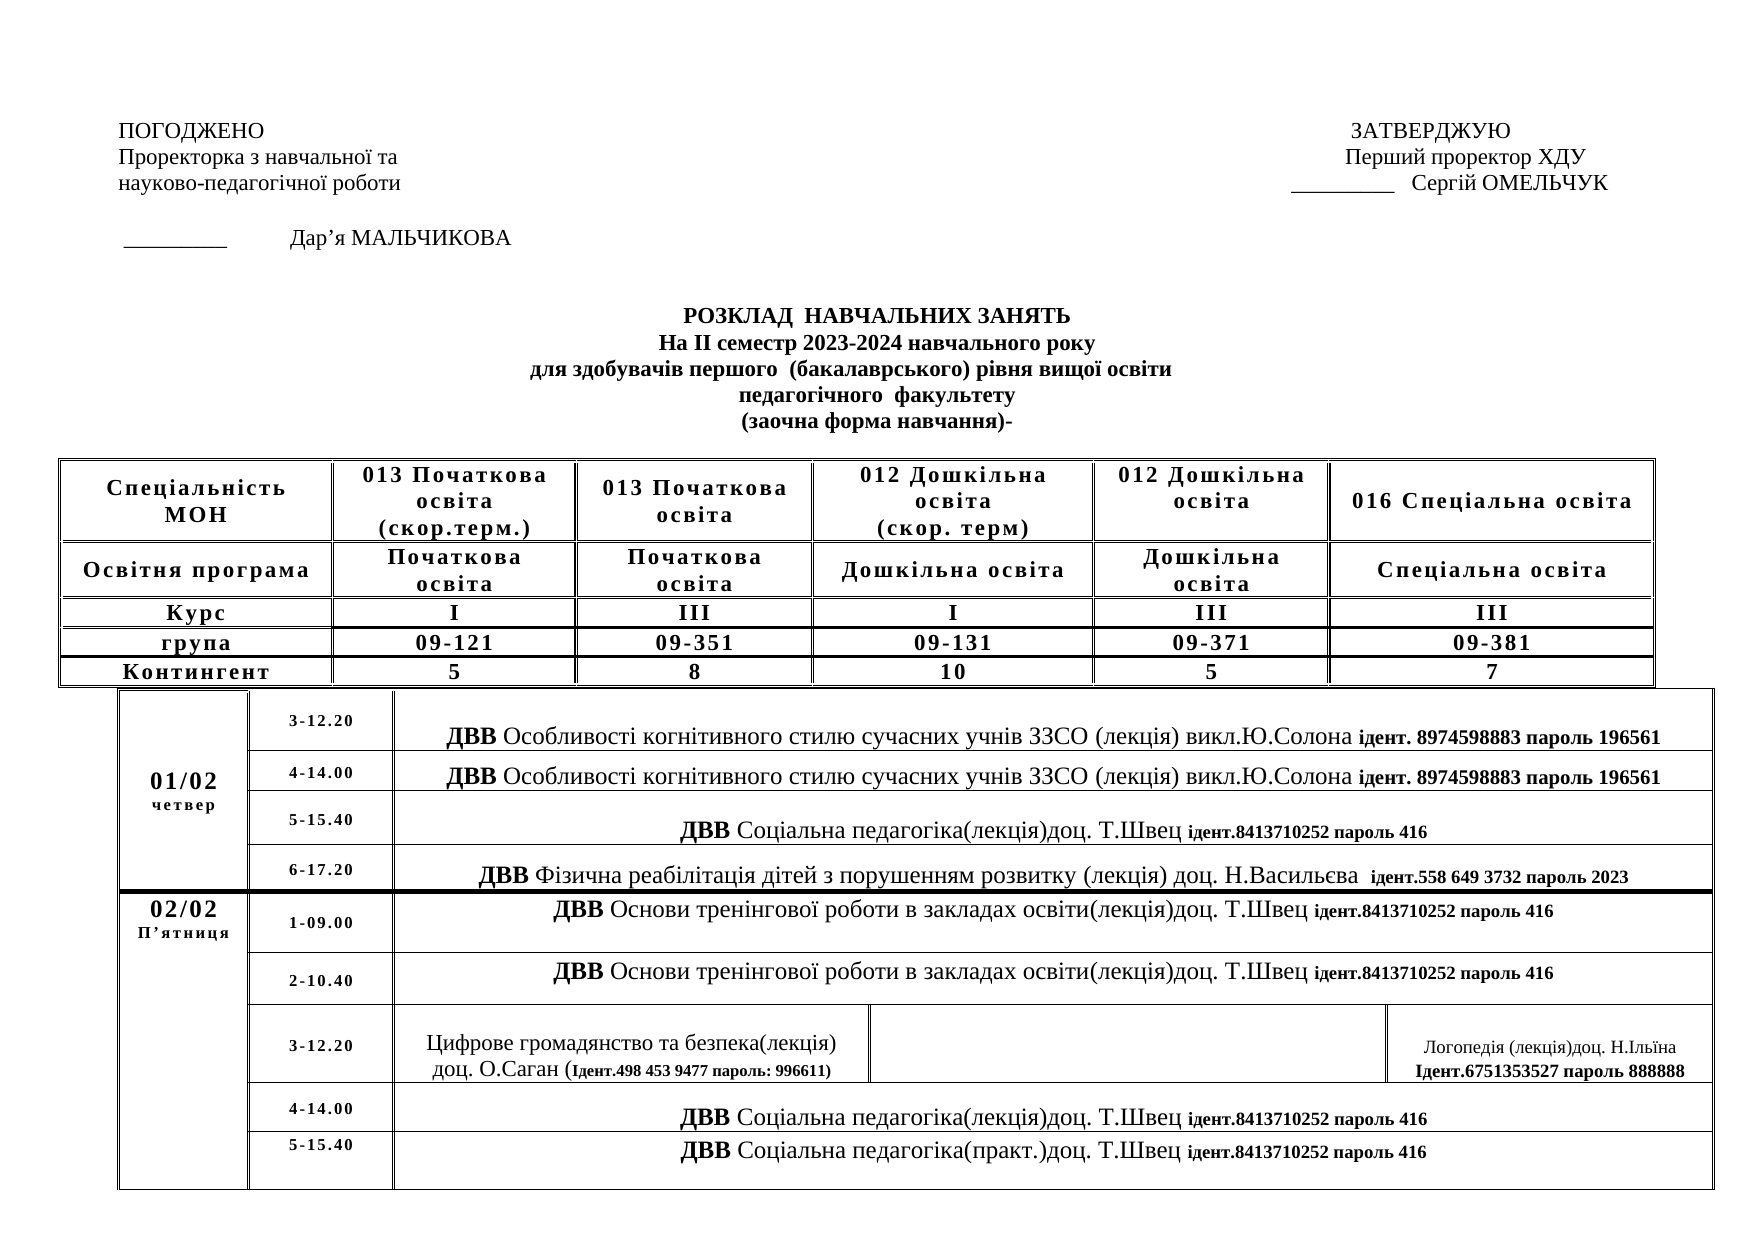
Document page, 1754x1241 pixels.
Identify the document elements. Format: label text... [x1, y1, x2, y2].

table_cell ДВВ Фізична реабілітація дітей з порушенням розвитку (лекція) доц. Н.Васильєва ідент.558 649 3732 пароль 2023 [395, 845, 1712, 889]
table_cell 5-15.40 [250, 791, 392, 844]
table_cell 6-17.20 [250, 845, 392, 889]
text (заочна форма навчання)- [124, 408, 1630, 434]
table_cell 5 [1093, 658, 1329, 684]
table_cell Контингент [61, 658, 332, 684]
table_cell Початкова освіта [578, 543, 811, 596]
table_cell ДВВ Соціальна педагогіка(лекція)доц. Т.Швец ідент.8413710252 пароль 416 [395, 1083, 1712, 1131]
table_cell Логопедія (лекція)доц. Н.Ільїна Ідент.6751353527 пароль 888888 [1388, 1005, 1712, 1082]
table_cell ДВВ Основи тренінгової роботи в закладах освіти(лекція)доц. Т.Швец ідент.8413710252 пароль 416 [395, 953, 1712, 1004]
table_header 013 Початкова освіта (скор.терм.) [332, 461, 576, 540]
text РОЗКЛАД НАВЧАЛЬНИХ ЗАНЯТЬ [124, 302, 1630, 328]
table_cell ДВВ Соціальна педагогіка(практ.)доц. Т.Швец ідент.8413710252 пароль 416 [395, 1132, 1712, 1189]
table_cell Дошкільна освіта [814, 543, 1092, 596]
table_header 3-12.20 [248, 689, 393, 750]
table_header 012 Дошкільна освіта [1093, 459, 1329, 540]
table_cell ДВВ Соціальна педагогіка(лекція)доц. Т.Швец ідент.8413710252 пароль 416 [395, 791, 1712, 844]
table_cell 4-14.00 [250, 1083, 392, 1131]
table_cell [871, 1005, 1385, 1082]
table_header 012 Дошкільна освіта (скор. терм) [812, 461, 1093, 540]
table_cell I [814, 599, 1092, 626]
table_cell 7 [1329, 658, 1653, 684]
table_cell III [1329, 596, 1654, 626]
table_cell 3-12.20 [250, 1005, 392, 1082]
table_cell Спеціальна освіта [1329, 540, 1654, 596]
table_header 013 Початкова освіта [576, 461, 812, 540]
table_cell 5 [332, 658, 576, 684]
text На II семестр 2023-2024 навчального року [124, 328, 1630, 355]
text для здобувачів першого (бакалаврського) рівня вищої освіти [124, 355, 1630, 381]
table_cell Дошкільна освіта [1095, 543, 1327, 596]
table_cell III [578, 599, 811, 626]
text ПОГОДЖЕНО ЗАТВЕРДЖУЮ [118, 117, 1636, 143]
table_cell ДВВ Основи тренінгової роботи в закладах освіти(лекція)доц. Т.Швец ідент.8413710252 пароль 416 [395, 894, 1712, 952]
table_cell I [334, 599, 574, 626]
table_cell 09-371 [1095, 629, 1327, 655]
table_cell 02/02 П’ятниця [120, 894, 247, 1189]
table_cell 09-131 [814, 629, 1092, 655]
text науково-педагогічної роботи _________ Сергій ОМЕЛЬЧУК [118, 169, 1636, 196]
table_cell 2-10.40 [250, 953, 392, 1004]
table_cell ДВВ Особливості когнітивного стилю сучасних учнів ЗЗСО (лекція) викл.Ю.Солона ідент. 8974598883 пароль 196561 [395, 751, 1712, 790]
table_cell 09-121 [334, 629, 574, 655]
text педагогічного факультету [124, 381, 1630, 408]
table_cell Освітня програма [59, 540, 332, 596]
table_header ДВВ Особливості когнітивного стилю сучасних учнів ЗЗСО (лекція) викл.Ю.Солона ідент. 8974598883 пароль 196561 [394, 689, 1712, 750]
text Проректорка з навчальної та Перший проректор ХДУ [118, 143, 1636, 169]
table_header 016 Спеціальна освіта [1329, 461, 1653, 540]
table_cell Курс [59, 596, 332, 626]
table_cell 5-15.40 [250, 1132, 392, 1189]
table_cell 4-14.00 [250, 751, 392, 790]
table_cell 10 [812, 658, 1093, 684]
table_cell 8 [576, 658, 812, 684]
table_cell Початкова освіта [334, 543, 574, 596]
table_cell група [61, 626, 331, 655]
table_cell 1-09.00 [250, 894, 392, 952]
table_header Спеціальність МОН [61, 461, 332, 540]
table_cell III [1095, 599, 1327, 626]
table_cell Цифрове громадянство та безпека(лекція) доц. О.Саган (Ідент.498 453 9477 пароль: 996611) [395, 1005, 868, 1082]
table_cell 09-351 [578, 629, 811, 655]
table_cell 09-381 [1331, 629, 1653, 655]
text _________ Дар’я МАЛЬЧИКОВА [118, 224, 1636, 250]
table_header 01/02 четвер [120, 691, 248, 889]
